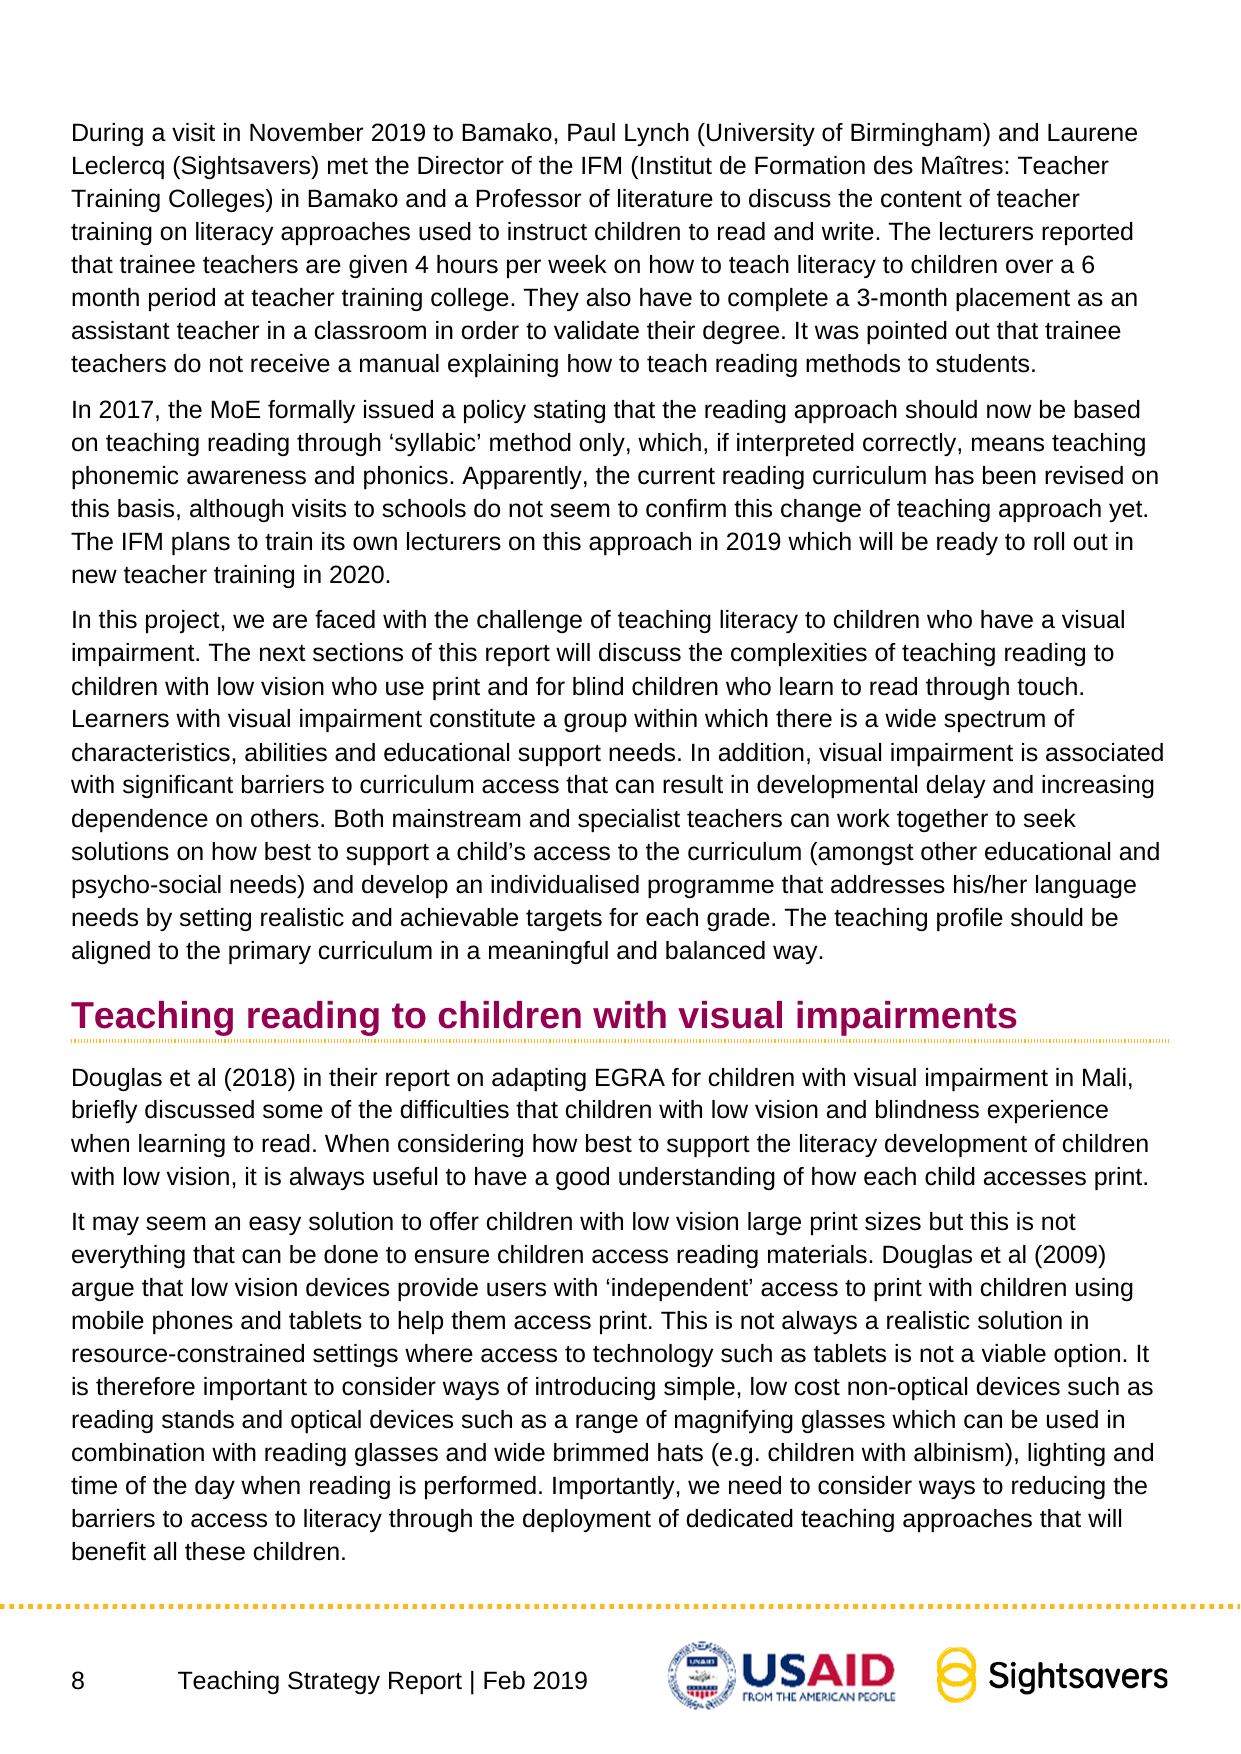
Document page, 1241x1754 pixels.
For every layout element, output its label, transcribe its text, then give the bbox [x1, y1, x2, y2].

text In 2017, the MoE formally issued a policy stating that the reading approach should now be based on teaching reading through ‘syllabic’ method only, which, if interpreted correctly, means teaching phonemic awareness and phonics. Apparently, the current reading curriculum has been revised on this basis, although visits to schools do not seem to confirm this change of teaching approach yet. The IFM plans to train its own lecturers on this approach in 2019 which will be ready to roll out in new teacher training in 2020. [71, 395, 1169, 589]
subtitle Teaching reading to children with visual impairments [71, 994, 1169, 1043]
picture [636, 1621, 928, 1734]
picture [937, 1647, 1168, 1703]
text In this project, we are faced with the challenge of teaching literacy to children who have a visual impairment. The next sections of this report will discuss the complexities of teaching reading to children with low vision who use print and for blind children who learn to read through touch. Learners with visual impairment constitute a group within which there is a wide spectrum of characteristics, abilities and educational support needs. In addition, visual impairment is associated with significant barriers to curriculum access that can result in developmental delay and increasing dependence on others. Both mainstream and specialist teachers can work together to seek solutions on how best to support a child’s access to the curriculum (amongst other educational and psycho-social needs) and develop an individualised programme that addresses his/her language needs by setting realistic and achievable targets for each grade. The teaching profile should be aligned to the primary curriculum in a meaningful and balanced way. [71, 605, 1169, 964]
text During a visit in November 2019 to Bamako, Paul Lynch (University of Birmingham) and Laurene Leclercq (Sightsavers) met the Director of the IFM (Institut de Formation des Maîtres: Teacher Training Colleges) in Bamako and a Professor of literature to discuss the content of teacher training on literacy approaches used to instruct children to read and write. The lecturers reported that trainee teachers are given 4 hours per week on how to teach literacy to children over a 6 month period at teacher training college. They also have to complete a 3-month placement as an assistant teacher in a classroom in order to validate their degree. It was pointed out that trainee teachers do not receive a manual explaining how to teach reading methods to students. [71, 118, 1169, 378]
text It may seem an easy solution to offer children with low vision large print sizes but this is not everything that can be done to ensure children access reading materials. Douglas et al (2009) argue that low vision devices provide users with ‘independent’ access to print with children using mobile phones and tablets to help them access print. This is not always a realistic solution in resource-constrained settings where access to technology such as tablets is not a viable option. It is therefore important to consider ways of introducing simple, low cost non-optical devices such as reading stands and optical devices such as a range of magnifying glasses which can be used in combination with reading glasses and wide brimmed hats (e.g. children with albinism), lighting and time of the day when reading is performed. Importantly, we need to consider ways to reducing the barriers to access to literacy through the deployment of dedicated teaching approaches that will benefit all these children. [71, 1207, 1169, 1566]
text Douglas et al (2018) in their report on adapting EGRA for children with visual impairment in Mali, briefly discussed some of the difficulties that children with low vision and blindness experience when learning to read. When considering how best to support the literacy development of children with low vision, it is always useful to have a good understanding of how each child accesses print. [71, 1062, 1169, 1190]
